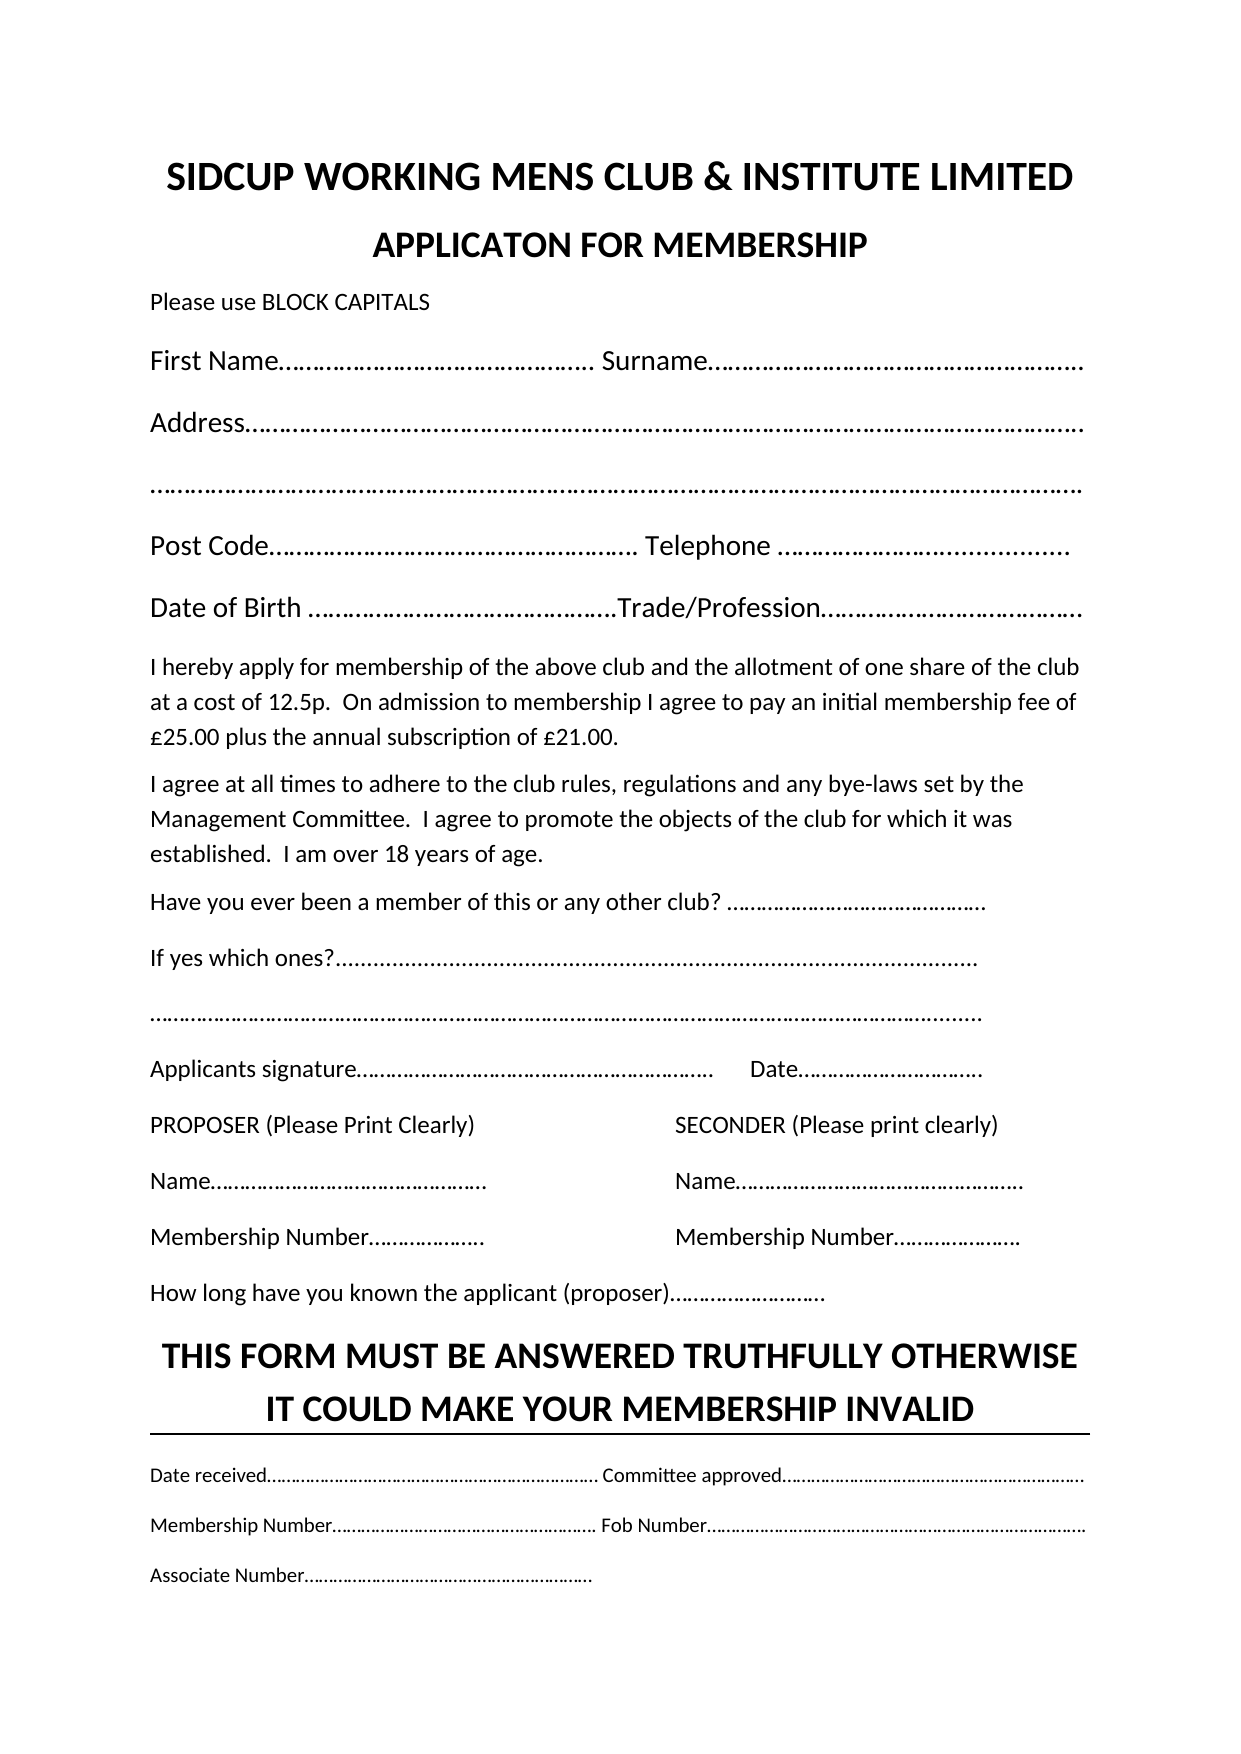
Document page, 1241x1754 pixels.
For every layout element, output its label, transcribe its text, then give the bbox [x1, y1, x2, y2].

text APPLICATON FOR MEMBERSHIP [150, 221, 1090, 267]
text THIS FORM MUST BE ANSWERED TRUTHFULLY OTHERWISE IT COULD MAKE YOUR MEMBERSHIP INVALID [150, 1332, 1090, 1433]
text Date received…………………………………………………………… Committee approved……………………………………………………… [150, 1462, 1090, 1488]
text If yes which ones?...................................................................................................... [150, 942, 1090, 972]
text …………………………………………………………………………………………………………………………. [150, 466, 1090, 501]
text Please use BLOCK CAPITALS [150, 286, 1090, 317]
text I hereby apply for membership of the above club and the allotment of one share of the club at a cost of 12.5p. On admission to membership I agree to pay an initial membership fee of £25.00 plus the annual subscription of £21.00. [150, 651, 1090, 751]
text Have you ever been a member of this or any other club? ……………………………………… [150, 886, 1090, 916]
text Address…………………………………………………………………………………………………………….. [150, 404, 1090, 439]
text Associate Number…………………………………………………… [150, 1562, 1090, 1588]
text Name………………………………………… Name………………………………………….. [150, 1165, 1090, 1196]
text First Name……………………………………….. Surname……………………………………………….. [150, 342, 1090, 378]
text SIDCUP WORKING MENS CLUB & INSTITUTE LIMITED [150, 150, 1090, 201]
text ………………………………………………………………………………………………………………………......... [150, 997, 1090, 1028]
text I agree at all times to adhere to the club rules, regulations and any bye-laws set by the Management Committee. I agree to promote the objects of the club for which it was established. I am over 18 years of age. [150, 768, 1090, 869]
text Membership Number………………………………………………. Fob Number……………………………………………………………………. [150, 1512, 1090, 1538]
text PROPOSER (Please Print Clearly) SECONDER (Please print clearly) [150, 1109, 1090, 1140]
text Membership Number……………….. Membership Number…………………. [150, 1221, 1090, 1251]
text Applicants signature…………………………………………………….. Date………………………….. [150, 1053, 1090, 1084]
text Date of Birth ……………………………………….Trade/Profession………………………………… [150, 589, 1090, 625]
text Post Code………………………………………………. Telephone …………………….................. [150, 527, 1090, 563]
text How long have you known the applicant (proposer)……………………… [150, 1277, 1090, 1307]
